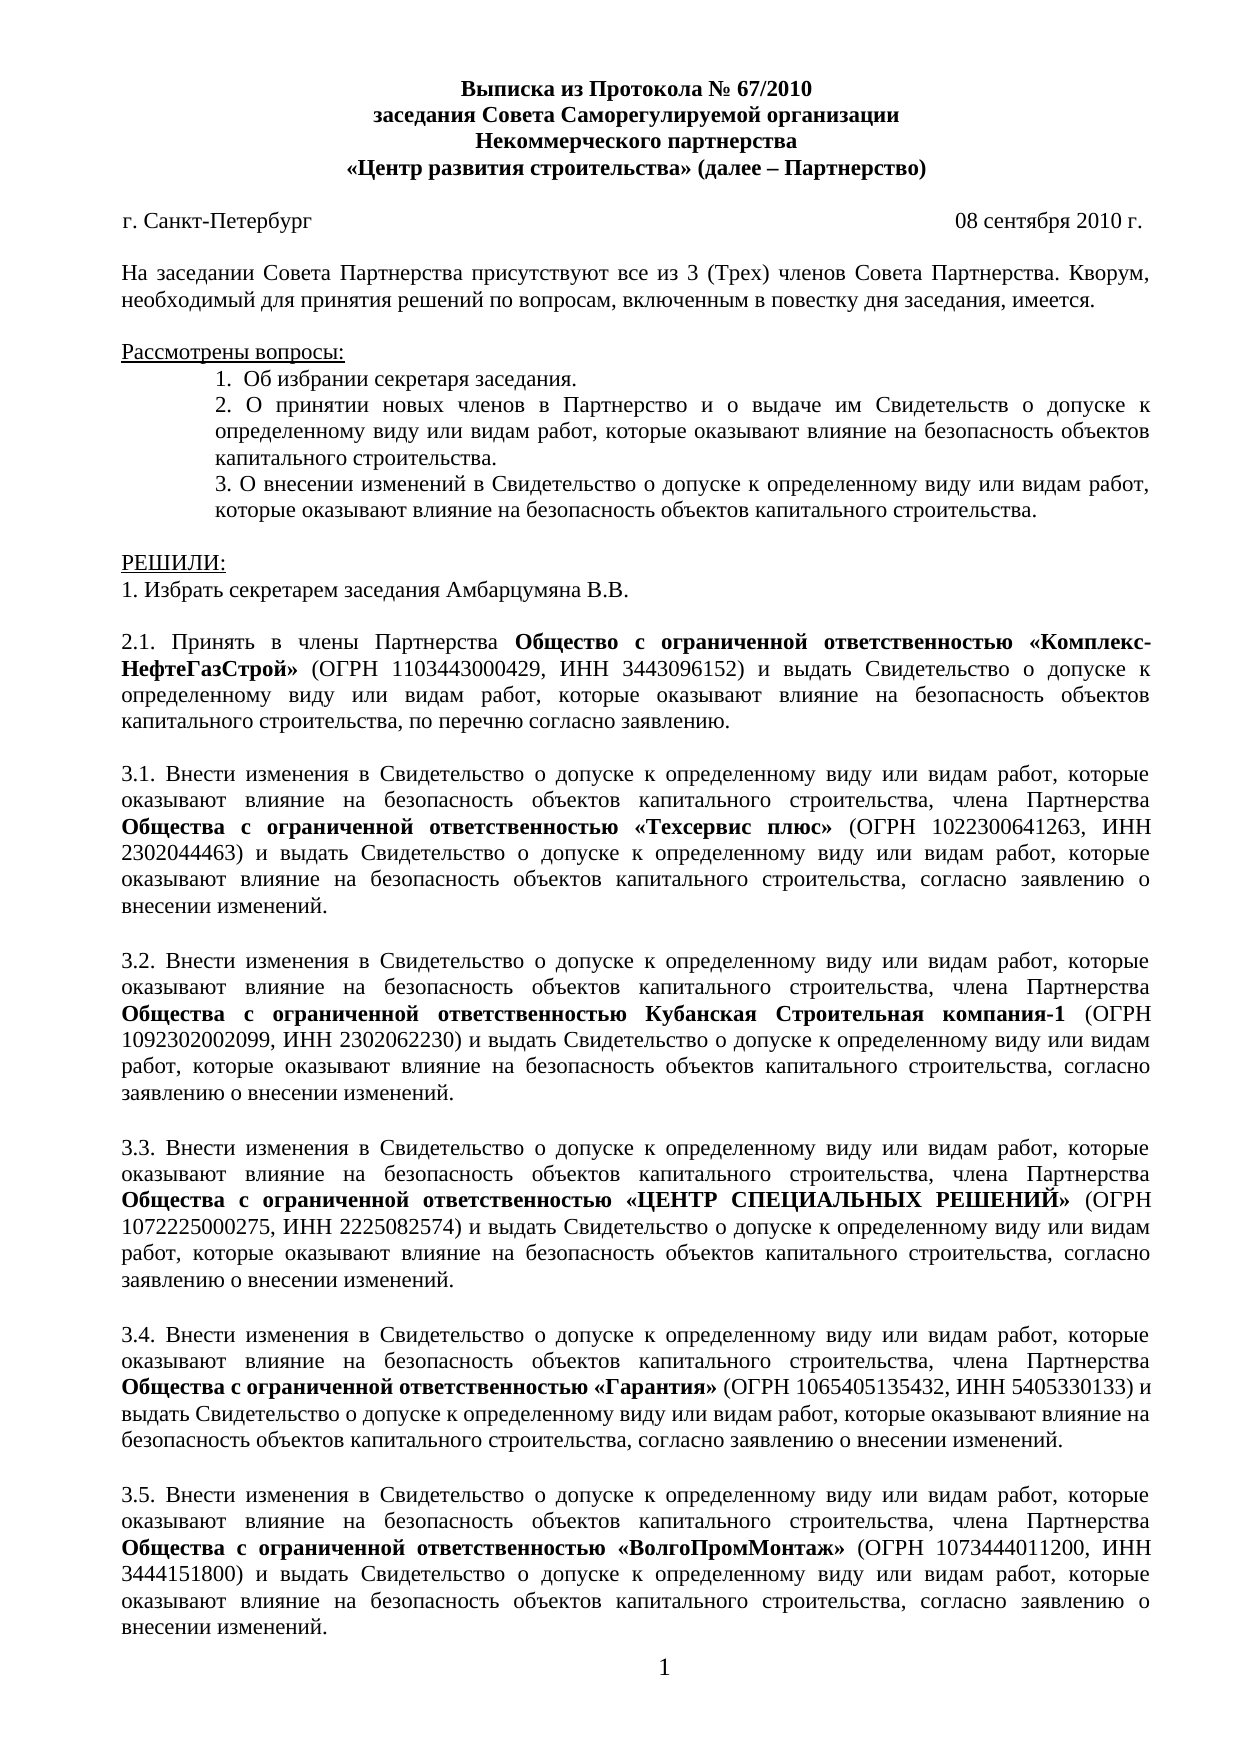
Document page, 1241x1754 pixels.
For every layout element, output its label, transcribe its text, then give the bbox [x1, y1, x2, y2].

text Выписка из Протокола № 67/2010 [121, 75, 1152, 101]
text 3.4. Внести изменения в Свидетельство о допуске к определенному виду или видам работ, которые оказывают влияние на безопасность объектов капитального строительства, члена Партнерства Общества с ограниченной ответственностью «Гарантия» (ОГРН 1065405135432, ИНН 5405330133) и выдать Свидетельство о допуске к определенному виду или видам работ, которые оказывают влияние на безопасность объектов капитального строительства, согласно заявлению о внесении изменений. [121, 1321, 1152, 1452]
text 3.5. Внести изменения в Свидетельство о допуске к определенному виду или видам работ, которые оказывают влияние на безопасность объектов капитального строительства, члена Партнерства Общества с ограниченной ответственностью «ВолгоПромМонтаж» (ОГРН 1073444011200, ИНН 3444151800) и выдать Свидетельство о допуске к определенному виду или видам работ, которые оказывают влияние на безопасность объектов капитального строительства, согласно заявлению о внесении изменений. [121, 1481, 1152, 1639]
text Рассмотрены вопросы: [121, 338, 1152, 365]
text На заседании Совета Партнерства присутствуют все из 3 (Трех) членов Совета Партнерства. Кворум, необходимый для принятия решений по вопросам, включенным в повестку дня заседания, имеется. [121, 259, 1152, 312]
table_header г. Санкт-Петербург [111, 207, 632, 233]
text 3. О внесении изменений в Свидетельство о допуске к определенному виду или видам работ, которые оказывают влияние на безопасность объектов капитального строительства. [215, 470, 1152, 523]
text Некоммерческого партнерства [121, 128, 1152, 154]
text 3.3. Внести изменения в Свидетельство о допуске к определенному виду или видам работ, которые оказывают влияние на безопасность объектов капитального строительства, члена Партнерства Общества с ограниченной ответственностью «ЦЕНТР СПЕЦИАЛЬНЫХ РЕШЕНИЙ» (ОГРН 1072225000275, ИНН 2225082574) и выдать Свидетельство о допуске к определенному виду или видам работ, которые оказывают влияние на безопасность объектов капитального строительства, согласно заявлению о внесении изменений. [121, 1134, 1152, 1292]
text РЕШИЛИ: [121, 549, 1152, 576]
text 2.1. Принять в члены Партнерства Общество с ограниченной ответственностью «Комплекс-НефтеГазСтрой» (ОГРН 1103443000429, ИНН 3443096152) и выдать Свидетельство о допуске к определенному виду или видам работ, которые оказывают влияние на безопасность объектов капитального строительства, по перечню согласно заявлению. [121, 628, 1152, 734]
text 1. Избрать секретарем заседания Амбарцумяна В.В. [121, 576, 1152, 602]
text 3.2. Внести изменения в Свидетельство о допуске к определенному виду или видам работ, которые оказывают влияние на безопасность объектов капитального строительства, члена Партнерства Общества с ограниченной ответственностью Кубанская Строительная компания-1 (ОГРН 1092302002099, ИНН 2302062230) и выдать Свидетельство о допуске к определенному виду или видам работ, которые оказывают влияние на безопасность объектов капитального строительства, согласно заявлению о внесении изменений. [121, 947, 1152, 1105]
text 2. О принятии новых членов в Партнерство и о выдаче им Свидетельств о допуске к определенному виду или видам работ, которые оказывают влияние на безопасность объектов капитального строительства. [215, 391, 1152, 470]
text 3.1. Внести изменения в Свидетельство о допуске к определенному виду или видам работ, которые оказывают влияние на безопасность объектов капитального строительства, члена Партнерства Общества с ограниченной ответственностью «Техсервис плюс» (ОГРН 1022300641263, ИНН 2302044463) и выдать Свидетельство о допуске к определенному виду или видам работ, которые оказывают влияние на безопасность объектов капитального строительства, согласно заявлению о внесении изменений. [121, 760, 1152, 918]
text 1. Об избрании секретаря заседания. [215, 365, 1152, 391]
text заседания Совета Саморегулируемой организации [121, 101, 1152, 128]
table_header 08 сентября 2010 г. [633, 207, 1154, 233]
text «Центр развития строительства» (далее – Партнерство) [121, 154, 1152, 180]
